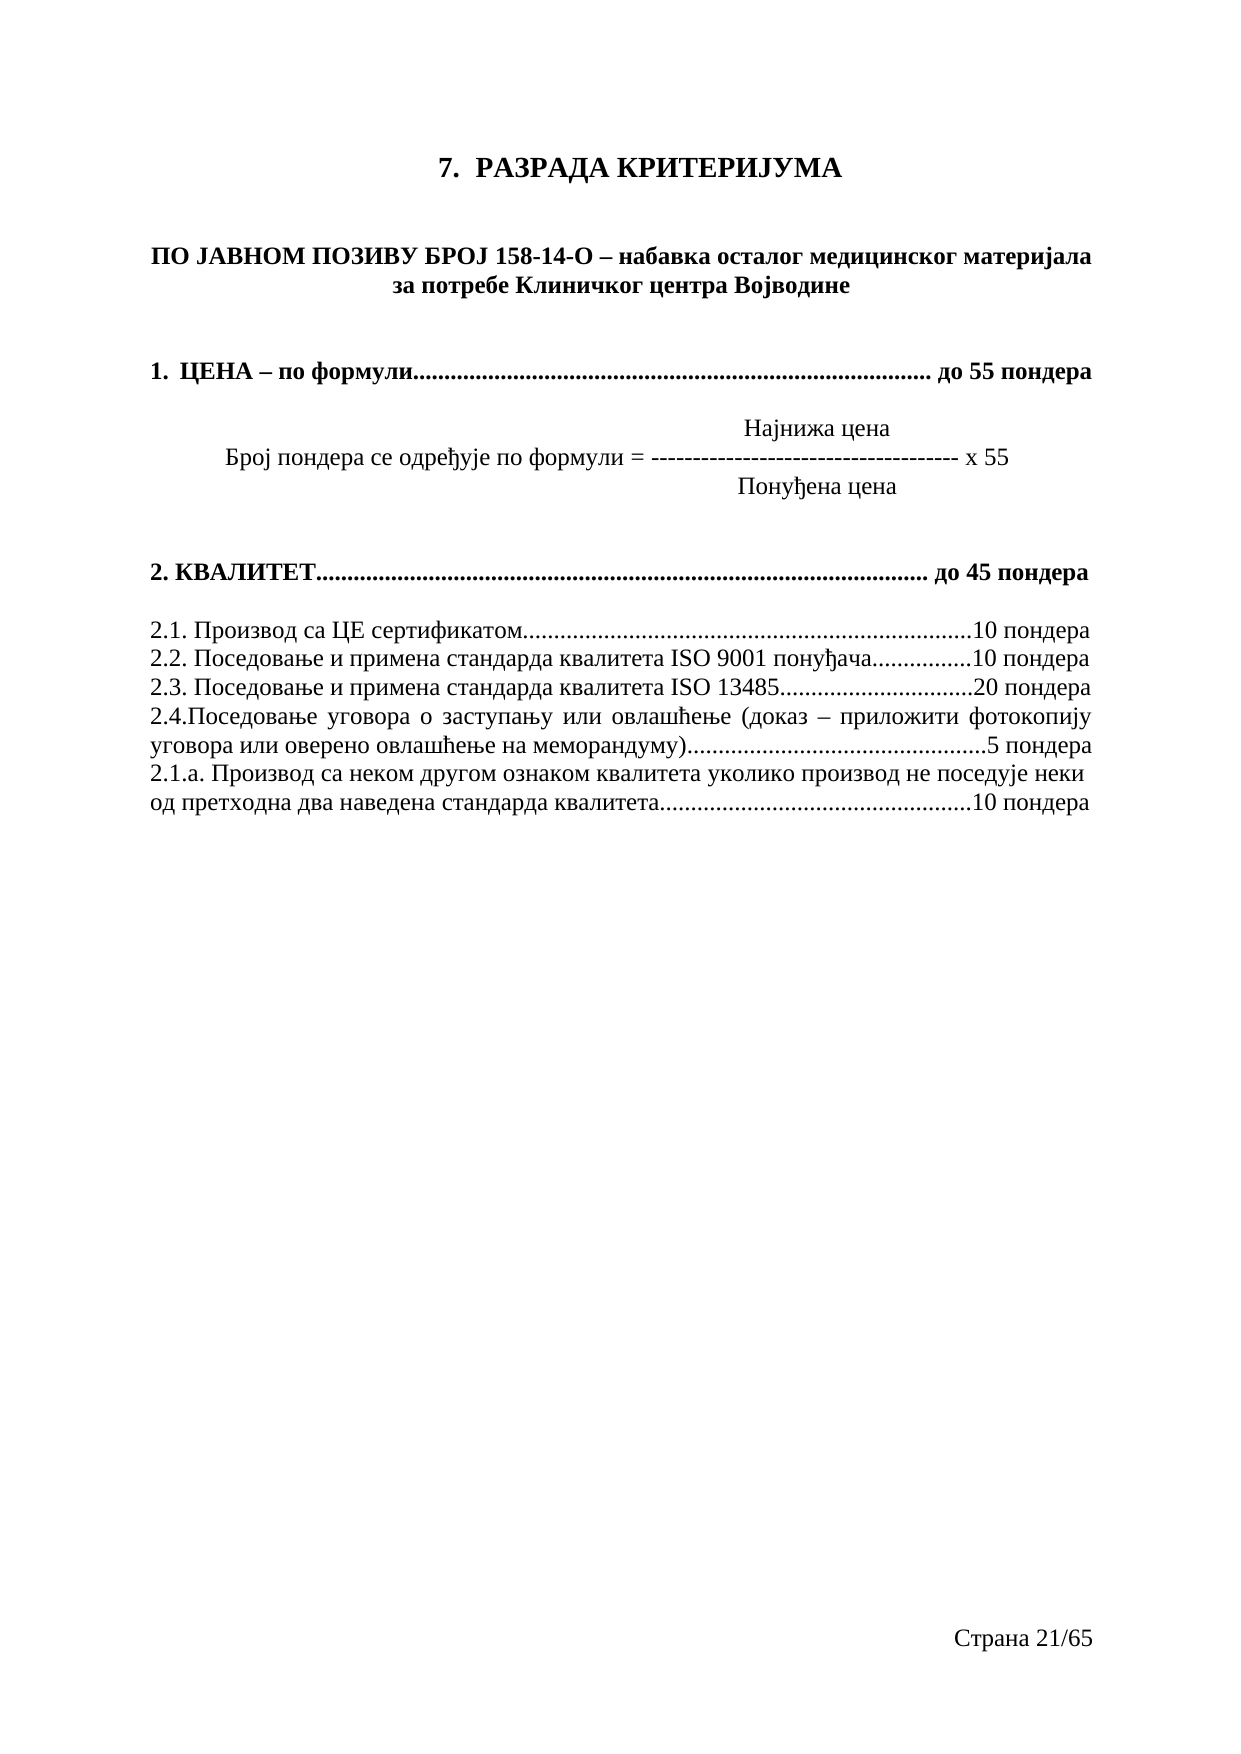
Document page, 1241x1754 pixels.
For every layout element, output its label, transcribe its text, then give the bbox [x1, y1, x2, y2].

text Најнижа цена [150, 413, 1093, 442]
text Понуђена цена [150, 471, 1093, 500]
text 2.1. Производ са ЦЕ сертификатом........................................................................10 пондера [150, 615, 1093, 643]
text 2.2. Поседовање и примена стандарда квалитета ISO 9001 понуђача................10 пондера [150, 643, 1093, 672]
text 2.4.Поседовање уговора о заступању или овлашћење (доказ – приложити фотокопију уговора или оверено овлашћење на меморандуму)................................................5 пондера [150, 701, 1093, 758]
text 2. КВАЛИТЕТ.................................................................................................. до 45 пондера [150, 557, 1093, 586]
text ПО ЈАВНОМ ПОЗИВУ БРОЈ 158-14-О – набавка осталог медицинског материјала за потребе Клиничког центра Војводине [150, 241, 1093, 298]
text Број пондера се одређује по формули = ------------------------------------- x 55 [150, 442, 1093, 471]
text 2.3. Поседовање и примена стандарда квалитета ISO 13485...............................20 пондера [150, 672, 1093, 701]
list ЦЕНА – по формули................................................................................... до 55 пондера [150, 356, 1093, 385]
subtitle РАЗРАДА КРИТЕРИЈУМА [187, 150, 1093, 183]
text 2.1.а. Производ са неком другом ознаком квалитета уколико производ не поседује неки од претходна два наведена стандарда квалитета..................................................10 пондера [150, 758, 1093, 816]
